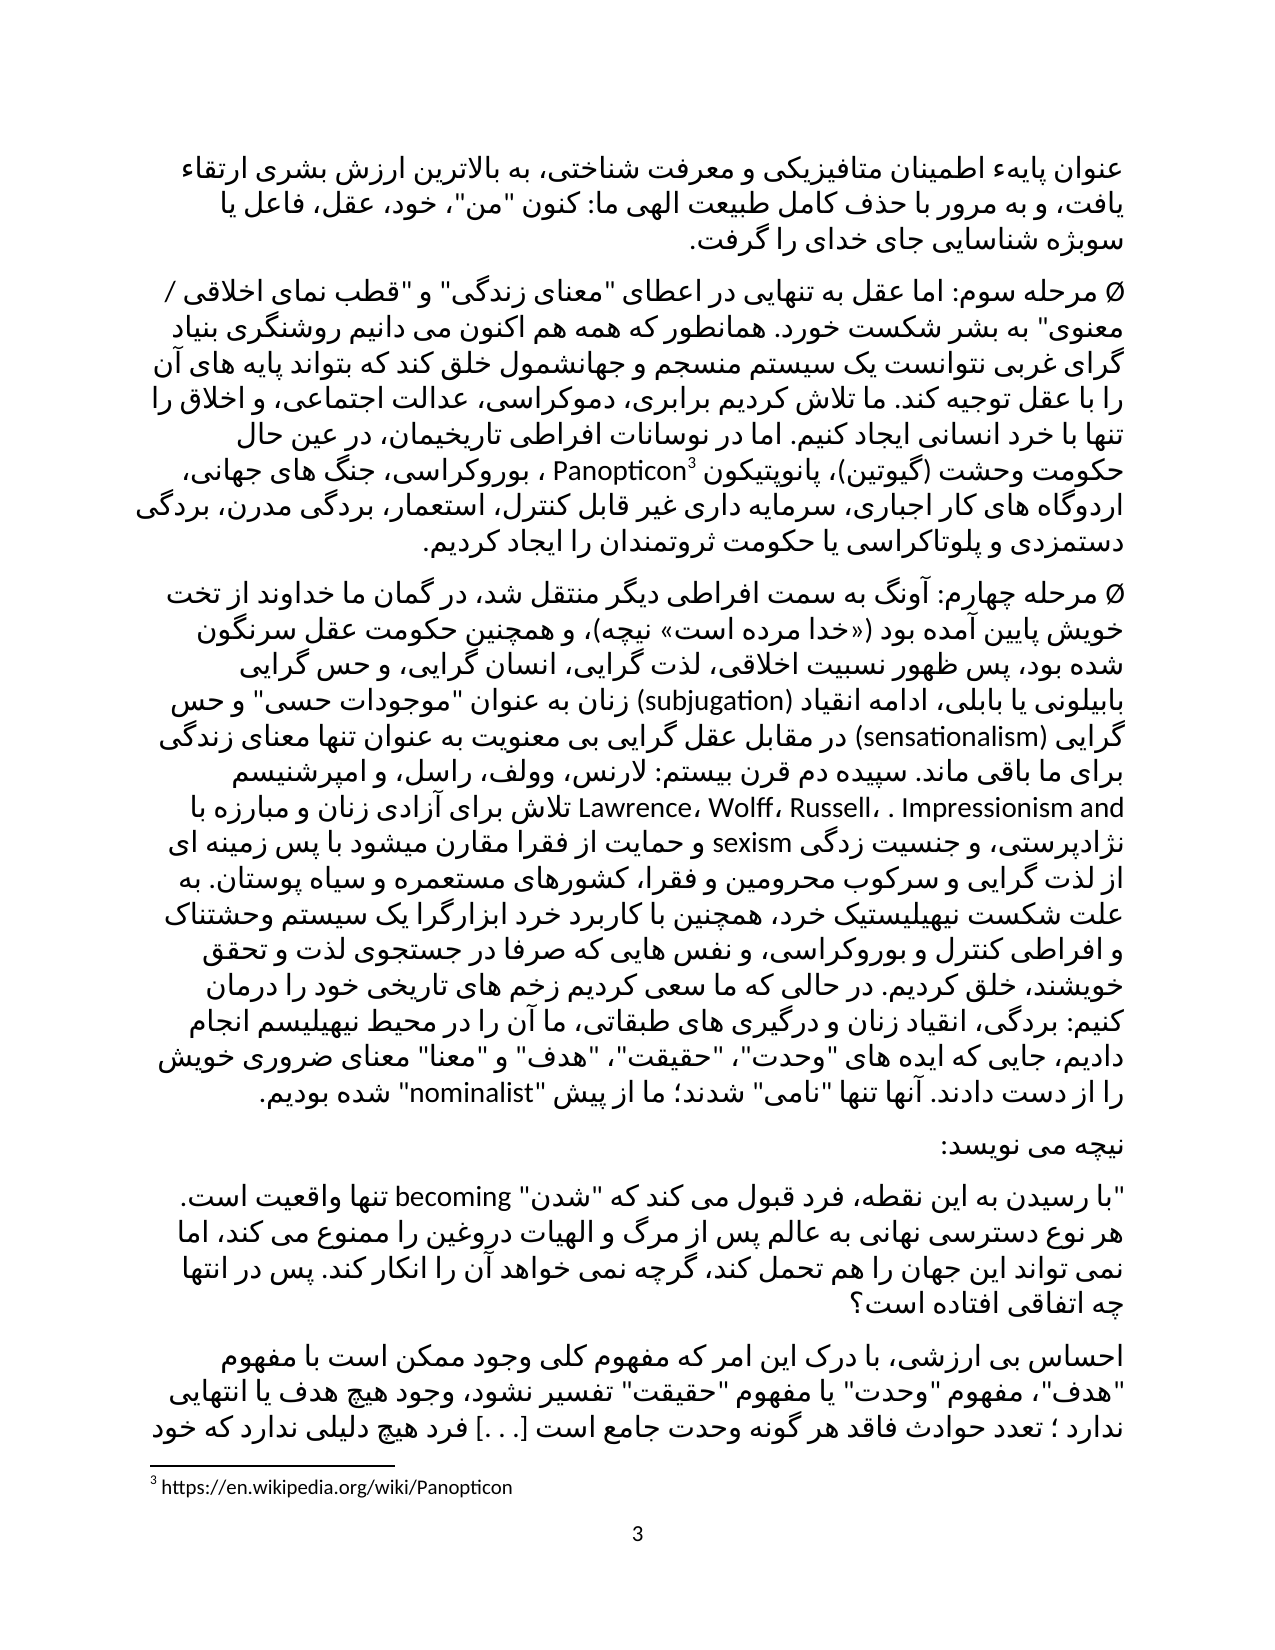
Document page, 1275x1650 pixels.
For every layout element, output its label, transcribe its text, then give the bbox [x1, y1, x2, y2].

text "با رسیدن به این نقطه، فرد قبول می کند که "شدن" becoming تنها واقعیت است. هر نوع دسترسی نهانی به عالم پس از مرگ و الهیات دروغین را ممنوع می کند، اما نمی تواند این جهان را هم تحمل کند، گرچه نمی خواهد آن را انکار کند. پس در انتها چه اتفاقی افتاده است؟ [150, 1178, 1125, 1321]
text Ø مرحله سوم: اما عقل به تنهایی در اعطای "معنای زندگی" و "قطب نمای اخلاقی / معنوی" به بشر شکست خورد. همانطور که همه هم اکنون می دانیم روشنگری بنیاد گرای غربی نتوانست یک سیستم منسجم و جهانشمول خلق کند که بتواند پایه های آن را با عقل توجیه کند. ما تلاش کردیم برابری، دموکراسی، عدالت اجتماعی، و اخلاق را تنها با خرد انسانی ایجاد کنیم. اما در نوسانات افراطی تاریخیمان، در عین حال حکومت وحشت (گیوتین)، پانوپتیکون Panopticon ، بوروکراسی، جنگ های جهانی، اردوگاه های کار اجباری، سرمایه داری غیر قابل کنترل، استعمار، بردگی مدرن، بردگی دستمزدی و پلوتاکراسی یا حکومت ثروتمندان را ایجاد کردیم. [150, 273, 1125, 558]
text Ø مرحله چهارم: آونگ به سمت افراطی دیگر منتقل شد، در گمان ما خداوند از تخت خویش پایین آمده بود («خدا مرده است» نیچه)، و همچنین حکومت عقل سرنگون شده بود، پس ظهور نسبیت اخلاقی، لذت گرایی، انسان گرایی، و حس گرایی بابیلونی یا بابلی، ادامه انقیاد (subjugation) زنان به عنوان "موجودات حسی" و حس گرایی (sensationalism) در مقابل عقل گرایی بی معنویت به عنوان تنها معنای زندگی برای ما باقی ماند. سپیده دم قرن بیستم: لارنس، وولف، راسل، و امپرشنیسم Lawrence، Wolff، Russell، . Impressionism and تلاش برای آزادی زنان و مبارزه با نژادپرستی، و جنسیت زدگی sexism و حمایت از فقرا مقارن میشود با پس زمینه ای از لذت گرایی و سرکوب محرومین و فقرا، کشورهای مستعمره و سیاه پوستان. به علت شکست نیهیلیستیک خرد، همچنین با کاربرد خرد ابزارگرا یک سیستم وحشتناک و افراطی کنترل و بوروکراسی، و نفس هایی که صرفا در جستجوی لذت و تحقق خویشند، خلق کردیم. در حالی که ما سعی کردیم زخم های تاریخی خود را درمان کنیم: بردگی، انقیاد زنان و درگیری های طبقاتی، ما آن را در محیط نیهیلیسم انجام دادیم، جایی که ایده های "وحدت"، "حقیقت"، "هدف" و "معنا" معنای ضروری خویش را از دست دادند. آنها تنها "نامی" شدند؛ ما از پیش "nominalist" شده بودیم. [150, 575, 1125, 1109]
text نیچه می نویسد: [150, 1126, 1125, 1162]
text Ø مرحله دوم: آونگ تاریخی در افراط به سمت نهایتی دیگر رفت. از این رو روشنگری غربی، حکومت «عقل»، تفکر و روش زندگی مسلط شد. "جوهر اندیشیده" دکارتی به عنوان پایهء اطمینان متافیزیکی و معرفت شناختی، به بالاترین ارزش بشری ارتقاء یافت، و به مرور با حذف کامل طبیعت الهی ما: کنون "من"، خود، عقل، فاعل یا سوبژه شناسایی جای خدای را گرفت. [150, 150, 1125, 257]
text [150, 1338, 1125, 1444]
